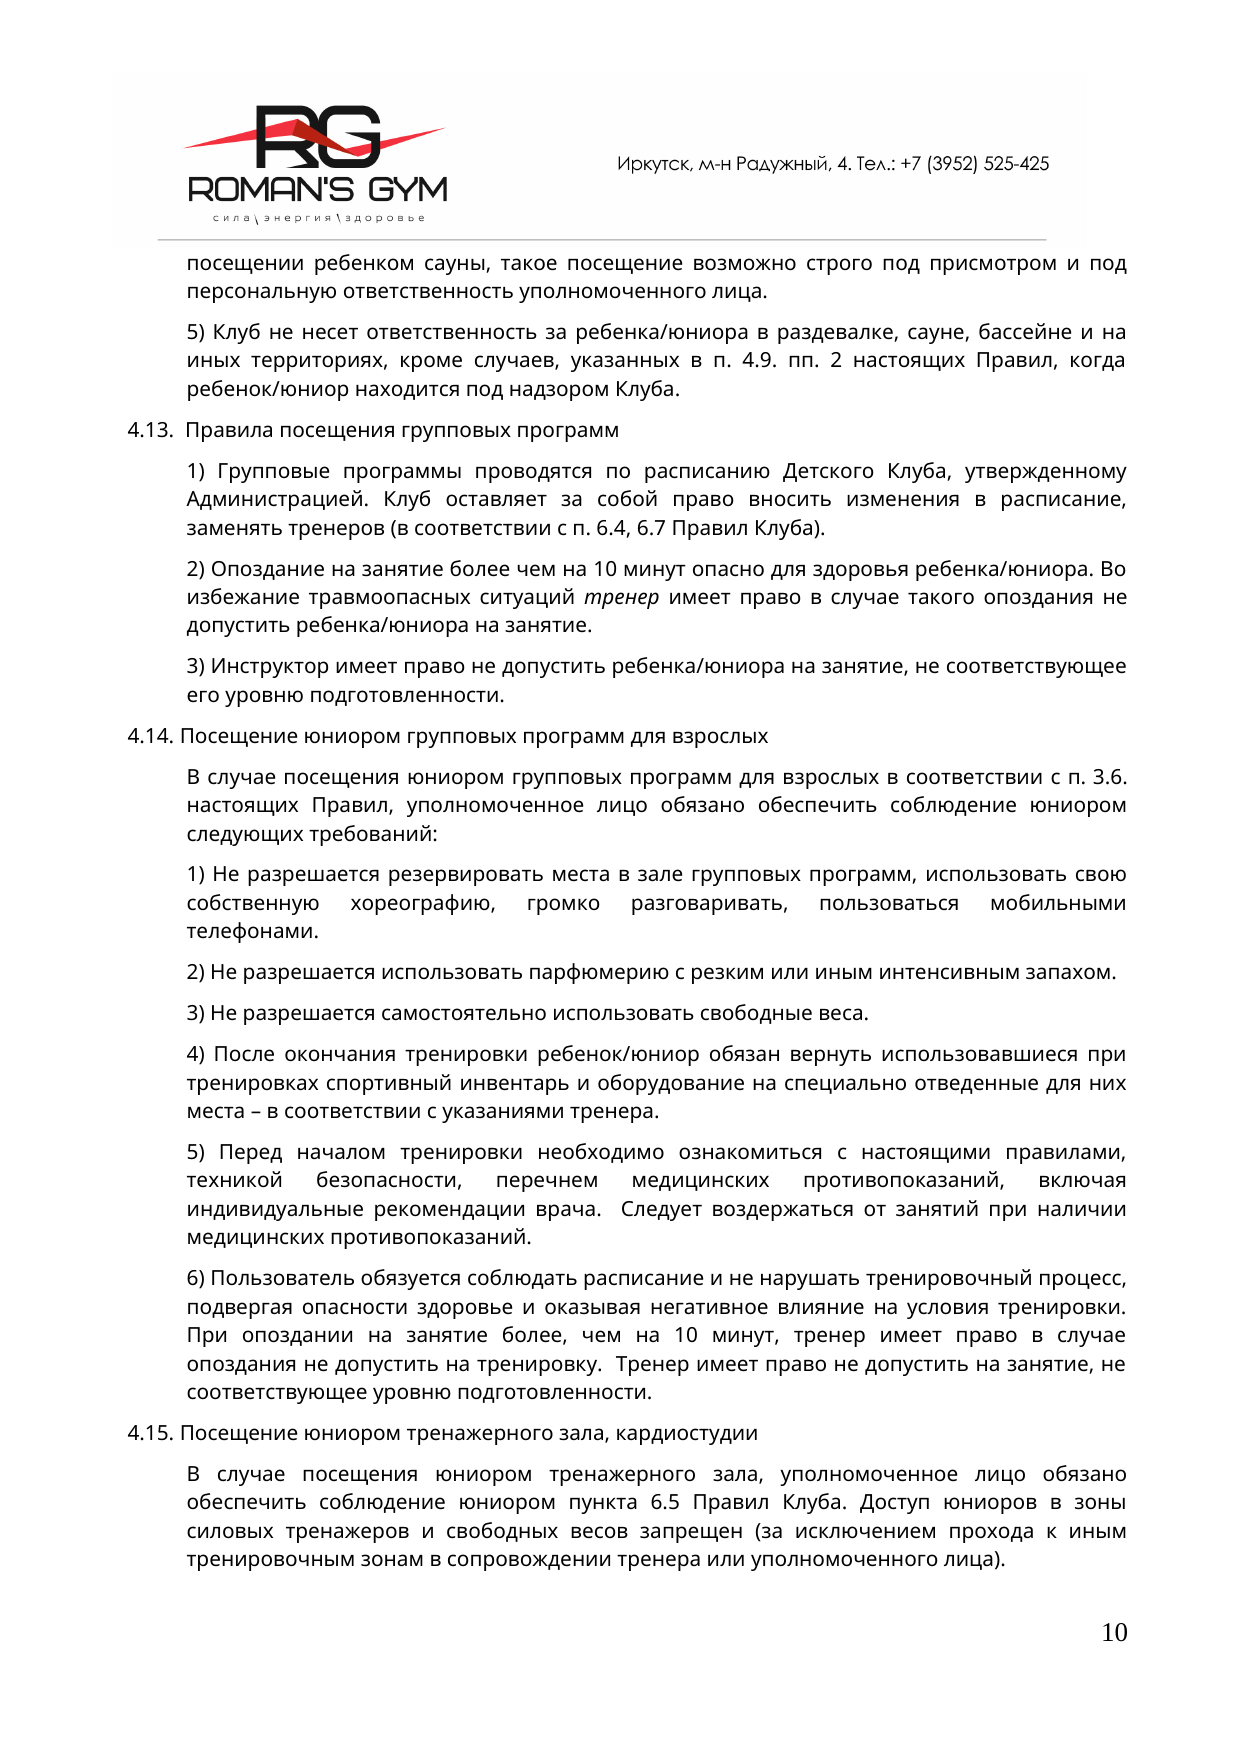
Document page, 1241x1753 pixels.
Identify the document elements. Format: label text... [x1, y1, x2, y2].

text 2) Опоздание на занятие более чем на 10 минут опасно для здоровья ребенка/юниора. Во избежание травмоопасных ситуаций тренер имеет право в случае такого опоздания не допустить ребенка/юниора на занятие. [186, 554, 1128, 639]
text 1) Групповые программы проводятся по расписанию Детского Клуба, утвержденному Администрацией. Клуб оставляет за собой право вносить изменения в расписание, заменять тренеров (в соответствии с п. 6.4, 6.7 Правил Клуба). [186, 456, 1128, 541]
picture [112, 73, 1087, 248]
text 4.15. Посещение юниором тренажерного зала, кардиостудии [127, 1418, 1128, 1446]
text 2) Не разрешается использовать парфюмерию с резким или иным интенсивным запахом. [186, 957, 1128, 986]
text 4.14. Посещение юниором групповых программ для взрослых [127, 721, 1128, 749]
text В случае посещения юниором групповых программ для взрослых в соответствии с п. 3.6. настоящих Правил, уполномоченное лицо обязано обеспечить соблюдение юниором следующих требований: [186, 762, 1128, 847]
text 3) Не разрешается самостоятельно использовать свободные веса. [186, 998, 1128, 1027]
text 4.13. Правила посещения групповых программ [127, 415, 1128, 443]
text 1) Не разрешается резервировать места в зале групповых программ, использовать свою собственную хореографию, громко разговаривать, пользоваться мобильными телефонами. [186, 859, 1128, 945]
text 3) Инструктор имеет право не допустить ребенка/юниора на занятие, не соответствующее его уровню подготовленности. [186, 651, 1128, 708]
text 5) Перед началом тренировки необходимо ознакомиться с настоящими правилами, техникой безопасности, перечнем медицинских противопоказаний, включая индивидуальные рекомендации врача. Следует воздержаться от занятий при наличии медицинских противопоказаний. [186, 1137, 1128, 1251]
text 4) После окончания тренировки ребенок/юниор обязан вернуть использовавшиеся при тренировках спортивный инвентарь и оборудование на специально отведенные для них места – в соответствии с указаниями тренера. [186, 1039, 1128, 1124]
text В случае посещения юниором тренажерного зала, уполномоченное лицо обязано обеспечить соблюдение юниором пункта 6.5 Правил Клуба. Доступ юниоров в зоны силовых тренажеров и свободных весов запрещен (за исключением прохода к иным тренировочным зонам в сопровождении тренера или уполномоченного лица). [186, 1459, 1128, 1573]
text 5) Клуб не несет ответственность за ребенка/юниора в раздевалке, сауне, бассейне и на иных территориях, кроме случаев, указанных в п. 4.9. пп. 2 настоящих Правил, когда ребенок/юниор находится под надзором Клуба. [186, 317, 1128, 402]
text 6) Пользователь обязуется соблюдать расписание и не нарушать тренировочный процесс, подвергая опасности здоровье и оказывая негативное влияние на условия тренировки. При опоздании на занятие более, чем на 10 минут, тренер имеет право в случае опоздания не допустить на тренировку. Тренер имеет право не допустить на занятие, не соответствующее уровню подготовленности. [186, 1263, 1128, 1406]
